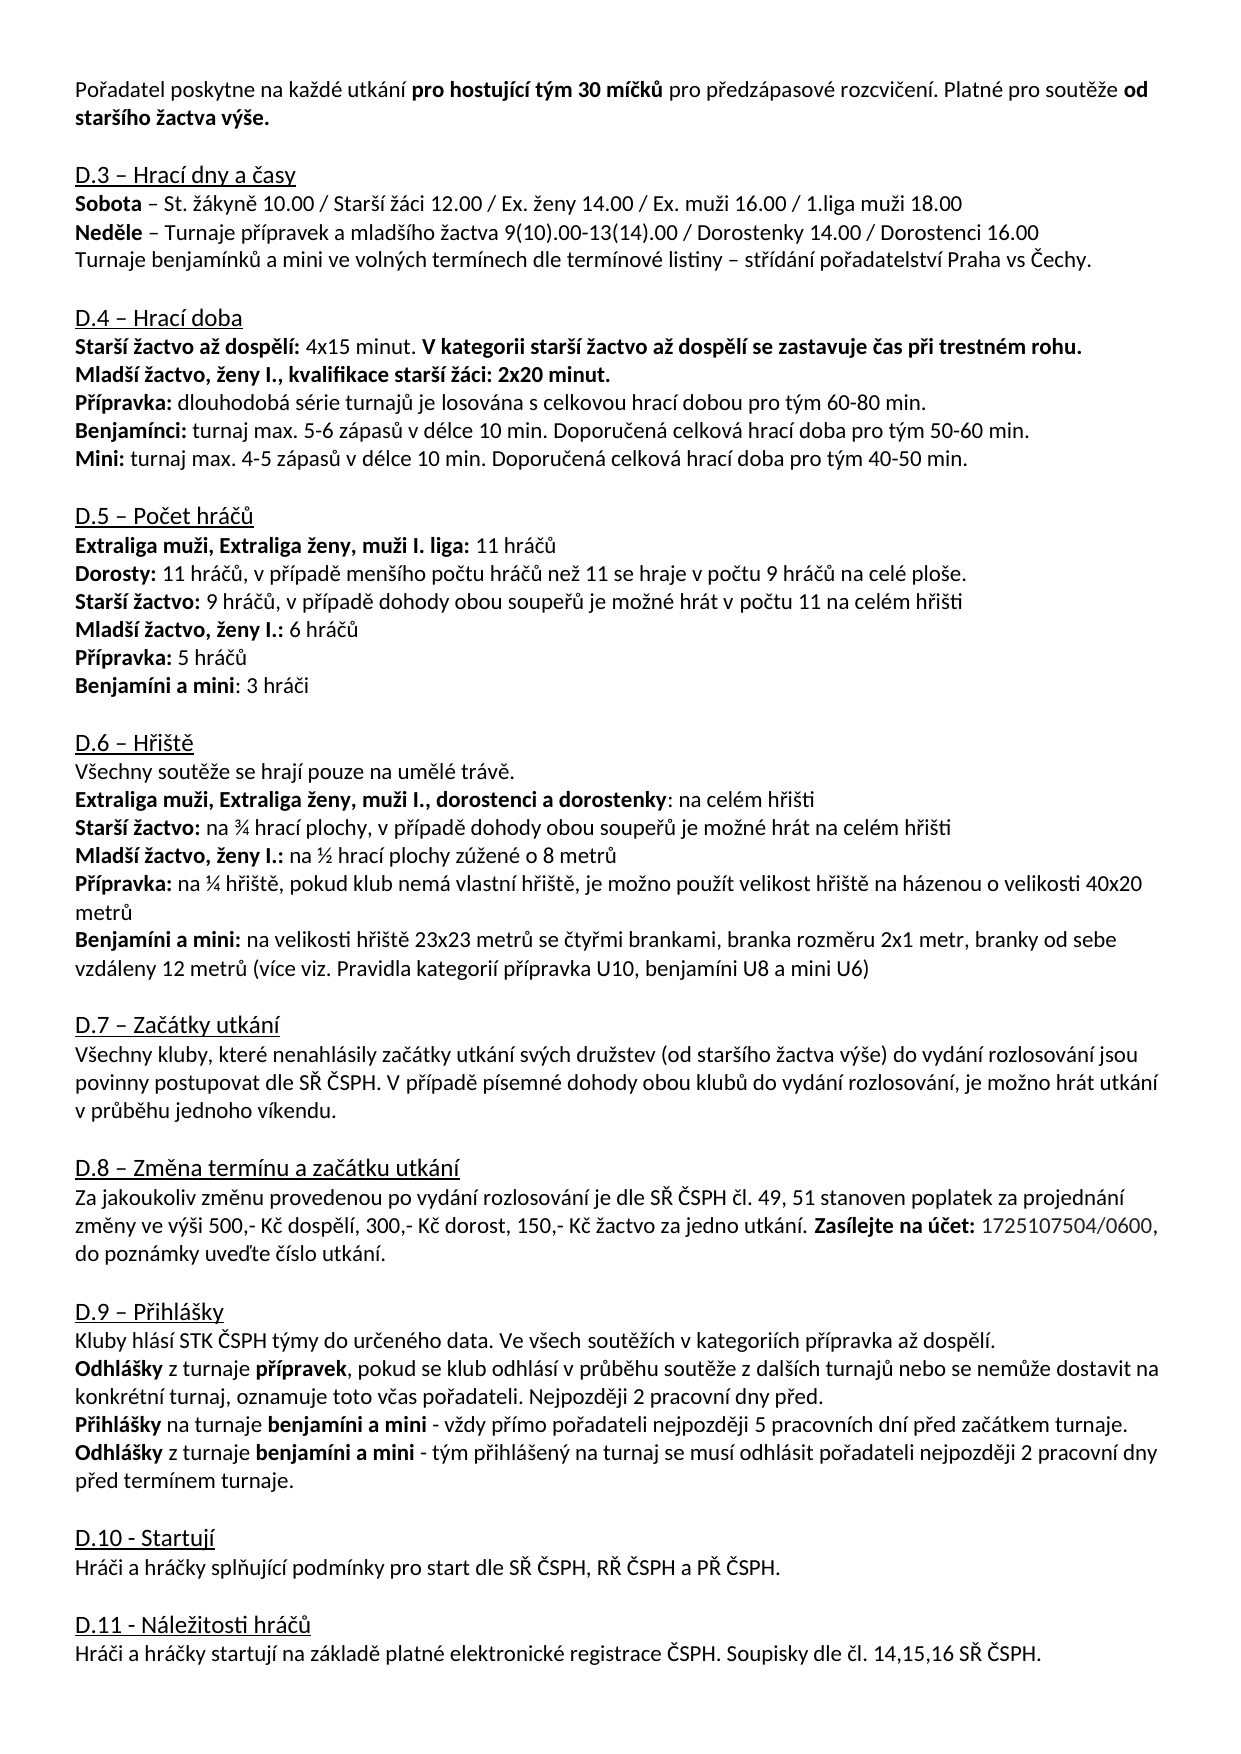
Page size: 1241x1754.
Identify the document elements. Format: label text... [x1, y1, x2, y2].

text Kluby hlásí STK ČSPH týmy do určeného data. Ve všech soutěžích v kategoriích přípravka až dospělí. [75, 1326, 1165, 1354]
text Přípravka: dlouhodobá série turnajů je losována s celkovou hrací dobou pro tým 60-80 min. [75, 388, 1165, 416]
text Neděle – Turnaje přípravek a mladšího žactva 9(10).00-13(14).00 / Dorostenky 14.00 / Dorostenci 16.00 [75, 218, 1165, 246]
text Za jakoukoliv změnu provedenou po vydání rozlosování je dle SŘ ČSPH čl. 49, 51 stanoven poplatek za projednání změny ve výši 500,- Kč dospělí, 300,- Kč dorost, 150,- Kč žactvo za jedno utkání. Zasílejte na účet: 1725107504/0600, do poznámky uveďte číslo utkání. [75, 1183, 1165, 1267]
text Mladší žactvo, ženy I., kvalifikace starší žáci: 2x20 minut. [75, 360, 1165, 388]
text Turnaje benjamínků a mini ve volných termínech dle termínové listiny – střídání pořadatelství Praha vs Čechy. [75, 246, 1165, 274]
text D.5 – Počet hráčů [75, 500, 1165, 531]
text D.8 – Změna termínu a začátku utkání [75, 1152, 1165, 1183]
text Starší žactvo: 9 hráčů, v případě dohody obou soupeřů je možné hrát v počtu 11 na celém hřišti [75, 587, 1165, 615]
text Přihlášky na turnaje benjamíni a mini - vždy přímo pořadateli nejpozději 5 pracovních dní před začátkem turnaje. [75, 1410, 1165, 1438]
text D.3 – Hrací dny a časy [75, 159, 1165, 189]
text Pořadatel poskytne na každé utkání pro hostující tým 30 míčků pro předzápasové rozcvičení. Platné pro soutěže od staršího žactva výše. [75, 75, 1165, 131]
text Přípravka: na ¼ hřiště, pokud klub nemá vlastní hřiště, je možno použít velikost hřiště na házenou o velikosti 40x20 metrů [75, 869, 1165, 926]
text Odhlášky z turnaje benjamíni a mini - tým přihlášený na turnaj se musí odhlásit pořadateli nejpozději 2 pracovní dny před termínem turnaje. [75, 1438, 1165, 1494]
text Mini: turnaj max. 4-5 zápasů v délce 10 min. Doporučená celková hrací doba pro tým 40-50 min. [75, 444, 1165, 472]
text D.4 – Hrací doba [75, 302, 1165, 332]
text Benjamíni a mini: na velikosti hřiště 23x23 metrů se čtyřmi brankami, branka rozměru 2x1 metr, branky od sebe vzdáleny 12 metrů (více viz. Pravidla kategorií přípravka U10, benjamíni U8 a mini U6) [75, 926, 1165, 982]
text D.10 - Startují [75, 1522, 1165, 1553]
text Přípravka: 5 hráčů [75, 643, 1165, 671]
text D.7 – Začátky utkání [75, 1010, 1165, 1040]
text Benjamínci: turnaj max. 5-6 zápasů v délce 10 min. Doporučená celková hrací doba pro tým 50-60 min. [75, 416, 1165, 444]
text Hráči a hráčky splňující podmínky pro start dle SŘ ČSPH, RŘ ČSPH a PŘ ČSPH. [75, 1553, 1165, 1581]
text Mladší žactvo, ženy I.: 6 hráčů [75, 615, 1165, 643]
text Mladší žactvo, ženy I.: na ½ hrací plochy zúžené o 8 metrů [75, 842, 1165, 869]
text Všechny kluby, které nenahlásily začátky utkání svých družstev (od staršího žactva výše) do vydání rozlosování jsou povinny postupovat dle SŘ ČSPH. V případě písemné dohody obou klubů do vydání rozlosování, je možno hrát utkání v průběhu jednoho víkendu. [75, 1040, 1165, 1124]
text Extraliga muži, Extraliga ženy, muži I. liga: 11 hráčů [75, 531, 1165, 559]
text Benjamíni a mini: 3 hráči [75, 671, 1165, 699]
text D.11 - Náležitosti hráčů Hráči a hráčky startují na základě platné elektronické registrace ČSPH. Soupisky dle čl. 14,15,16 SŘ ČSPH. [75, 1609, 1165, 1667]
text D.9 – Přihlášky [75, 1296, 1165, 1326]
text Sobota – St. žákyně 10.00 / Starší žáci 12.00 / Ex. ženy 14.00 / Ex. muži 16.00 / 1.liga muži 18.00 [75, 189, 1165, 218]
text Starší žactvo: na ¾ hrací plochy, v případě dohody obou soupeřů je možné hrát na celém hřišti [75, 813, 1165, 842]
text Všechny soutěže se hrají pouze na umělé trávě. [75, 757, 1165, 786]
text Extraliga muži, Extraliga ženy, muži I., dorostenci a dorostenky: na celém hřišti [75, 786, 1165, 813]
text Dorosty: 11 hráčů, v případě menšího počtu hráčů než 11 se hraje v počtu 9 hráčů na celé ploše. [75, 559, 1165, 587]
text D.6 – Hřiště [75, 727, 1165, 757]
text Starší žactvo až dospělí: 4x15 minut. V kategorii starší žactvo až dospělí se zastavuje čas při trestném rohu. [75, 332, 1165, 360]
text Odhlášky z turnaje přípravek, pokud se klub odhlásí v průběhu soutěže z dalších turnajů nebo se nemůže dostavit na konkrétní turnaj, oznamuje toto včas pořadateli. Nejpozději 2 pracovní dny před. [75, 1354, 1165, 1410]
